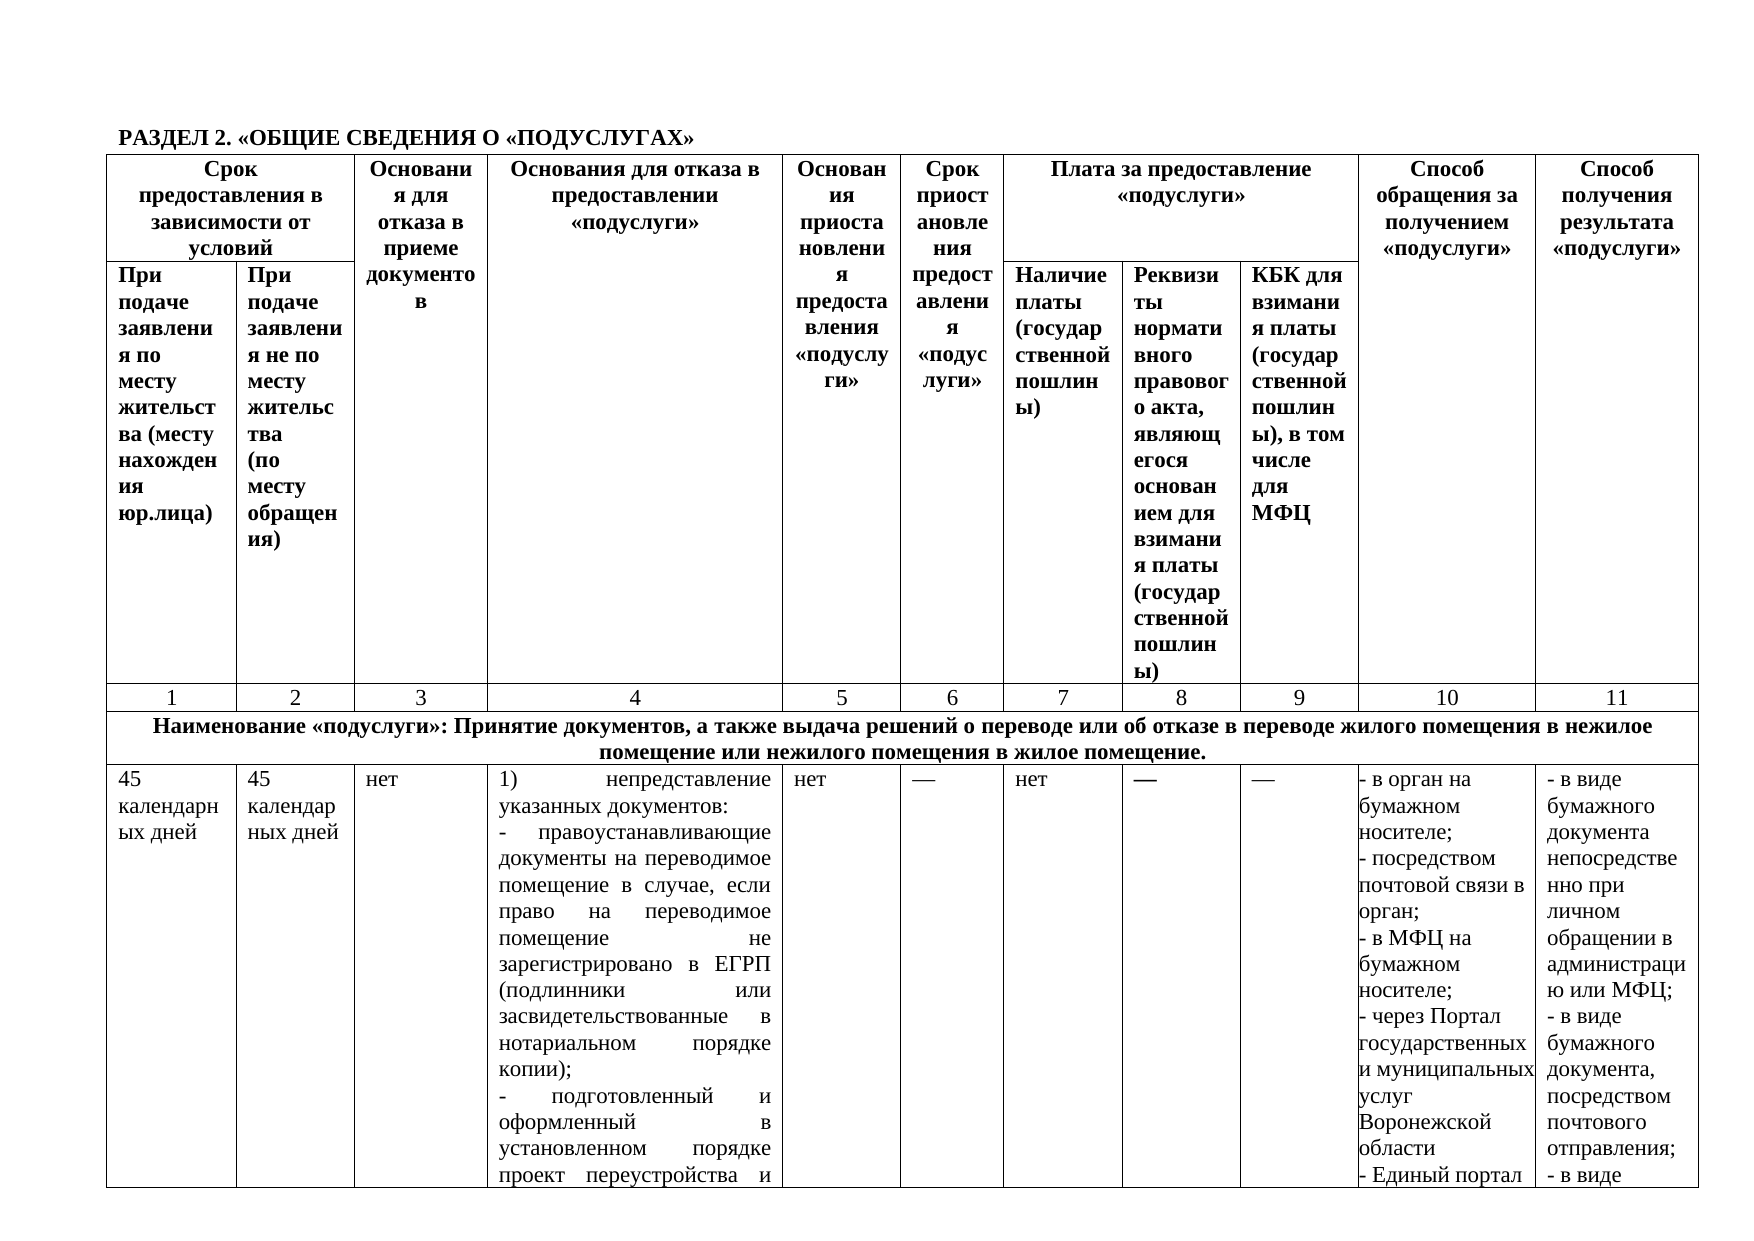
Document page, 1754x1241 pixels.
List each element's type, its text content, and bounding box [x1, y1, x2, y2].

table_header Срок приостановления предоставления «подуслуги» [901, 155, 1003, 683]
table_header Основания приостановления предоставления «подуслуги» [783, 155, 900, 683]
table_cell — [1241, 765, 1358, 1187]
table_cell Наличие платы (государственной пошлины) [1004, 262, 1122, 683]
table_header Срок предоставления в зависимости от условий [107, 155, 354, 261]
table_cell нет [355, 765, 487, 1187]
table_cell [1536, 765, 1698, 1187]
table_cell 5 [783, 684, 900, 711]
table_header Основания для отказа в предоставлении «подуслуги» [488, 155, 782, 683]
table_cell 4 [488, 684, 782, 711]
table_cell 45 календарных дней [107, 765, 236, 1187]
table_cell 6 [901, 684, 1003, 711]
table_cell КБК для взимания платы (государственной пошлины), в том числе для МФЦ [1241, 262, 1358, 683]
table_cell Наименование «подуслуги»: Принятие документов, а также выдача решений о переводе или об отказе в переводе жилого помещения в нежилое помещение или нежилого помещения в жилое помещение. [107, 712, 1698, 764]
table_cell 7 [1004, 684, 1122, 711]
table_cell 8 [1123, 684, 1240, 711]
table_header Основания для отказа в приеме документов [355, 155, 487, 683]
table_cell 9 [1241, 684, 1358, 711]
table_cell нет [1004, 765, 1122, 1187]
table_cell При подаче заявления по месту жительства (месту нахождения юр.лица) [107, 262, 236, 683]
table_cell Реквизиты нормативного правового акта, являющегося основанием для взимания платы (государственной пошлины) [1123, 262, 1240, 683]
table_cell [1359, 765, 1535, 1187]
table_cell 10 [1359, 684, 1535, 711]
table_header Способ обращения за получением «подуслуги» [1359, 155, 1535, 683]
table_header Способ получения результата «подуслуги» [1536, 155, 1698, 683]
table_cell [488, 765, 782, 1187]
table_cell 3 [355, 684, 487, 711]
subtitle РАЗДЕЛ 2. «ОБЩИЕ СВЕДЕНИЯ О «ПОДУСЛУГАХ» [118, 124, 1636, 150]
table_cell 1 [107, 684, 236, 711]
table_cell 45 календарных дней [237, 765, 354, 1187]
table_cell При подаче заявления не по месту жительства (по месту обращения) [237, 262, 354, 683]
table_cell нет [783, 765, 900, 1187]
table_cell — [1123, 765, 1240, 1187]
table_cell — [901, 765, 1003, 1187]
table_header Плата за предоставление «подуслуги» [1004, 155, 1358, 261]
table_cell 2 [237, 684, 354, 711]
table_cell 11 [1536, 684, 1698, 711]
